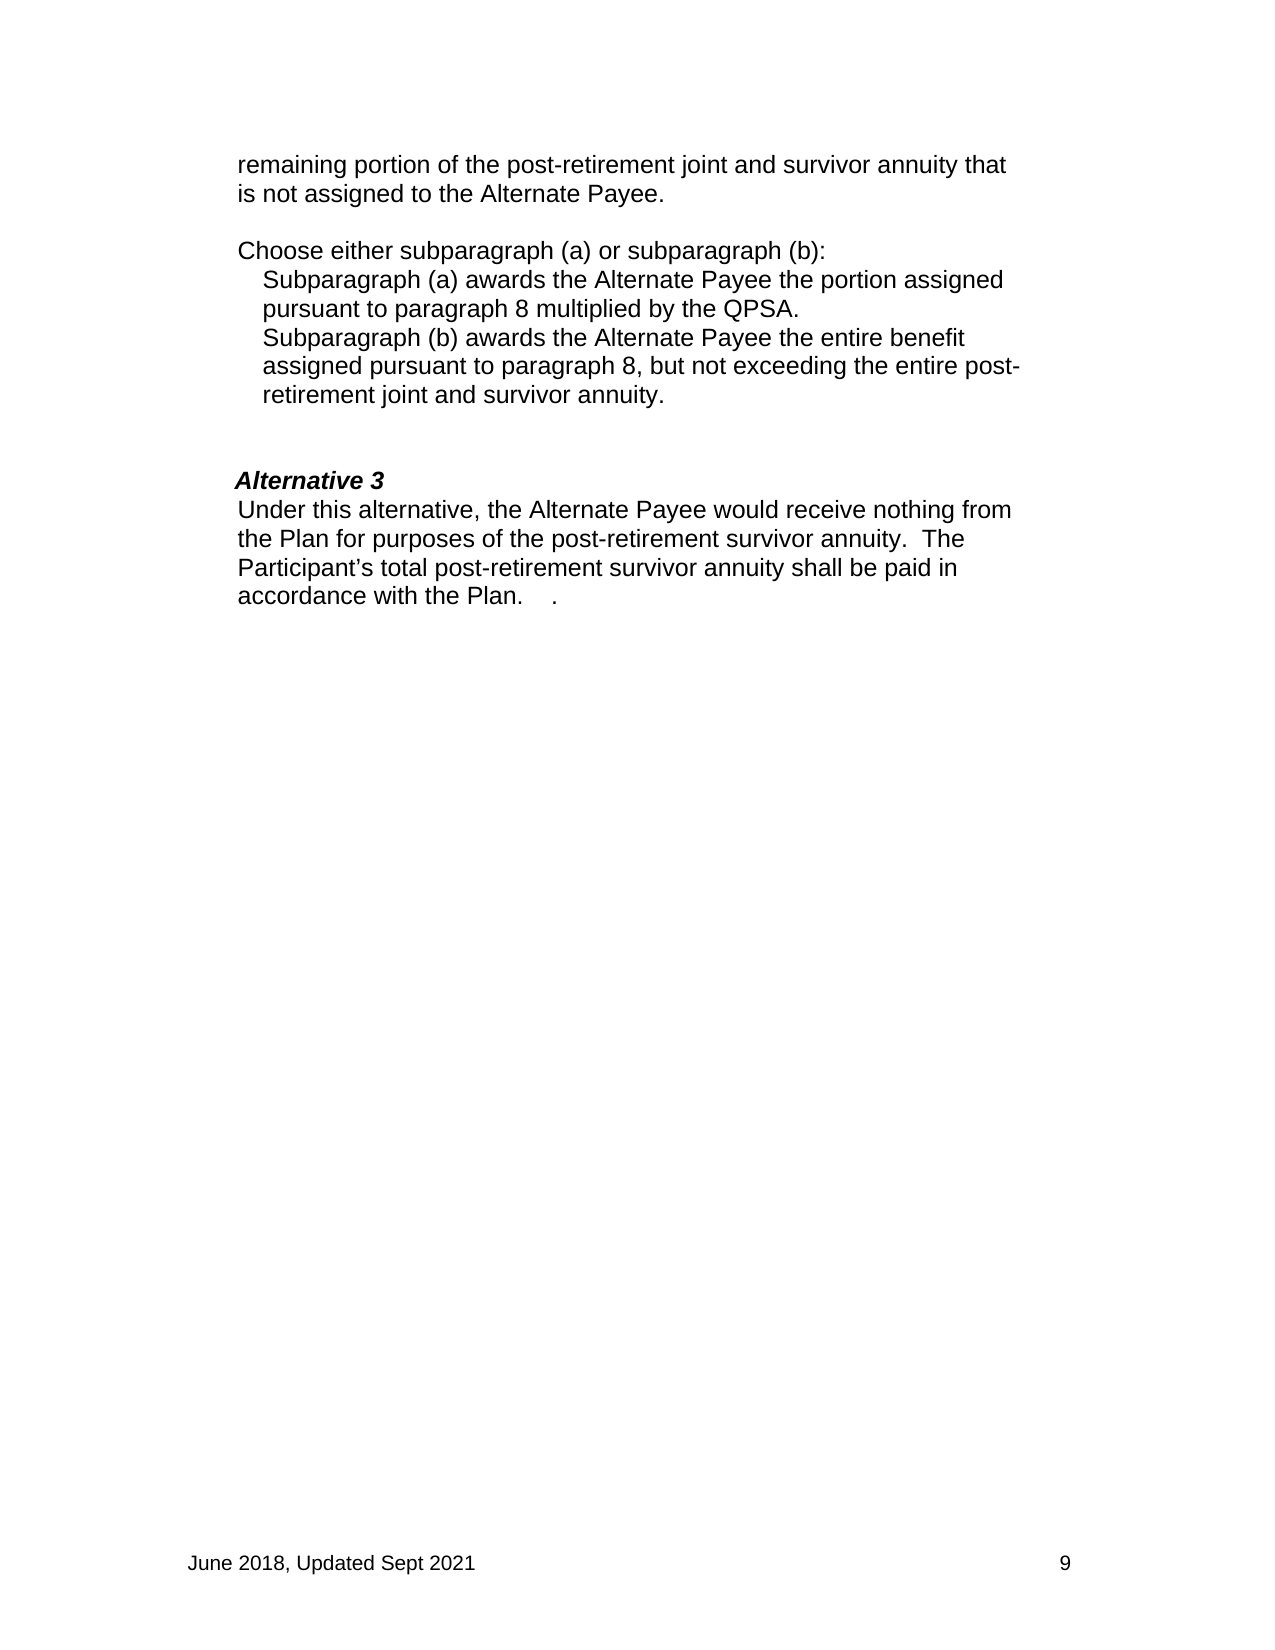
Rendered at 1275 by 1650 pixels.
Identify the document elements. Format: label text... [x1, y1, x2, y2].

text Subparagraph (a) awards the Alternate Payee the portion assigned pursuant to paragraph 8 multiplied by the QPSA. [262, 265, 1025, 322]
text Subparagraph (b) awards the Alternate Payee the entire benefit assigned pursuant to paragraph 8, but not exceeding the entire post-retirement joint and survivor annuity. [262, 322, 1025, 409]
text Choose either subparagraph (a) or subparagraph (b): [237, 236, 1025, 265]
text Under this alternative, the Alternate Payee would receive nothing from the Plan for purposes of the post-retirement survivor annuity. The Participant’s total post-retirement survivor annuity shall be paid in accordance with the Plan. . [237, 495, 1025, 610]
subtitle Alternative 3 [234, 466, 1025, 495]
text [237, 150, 1025, 207]
